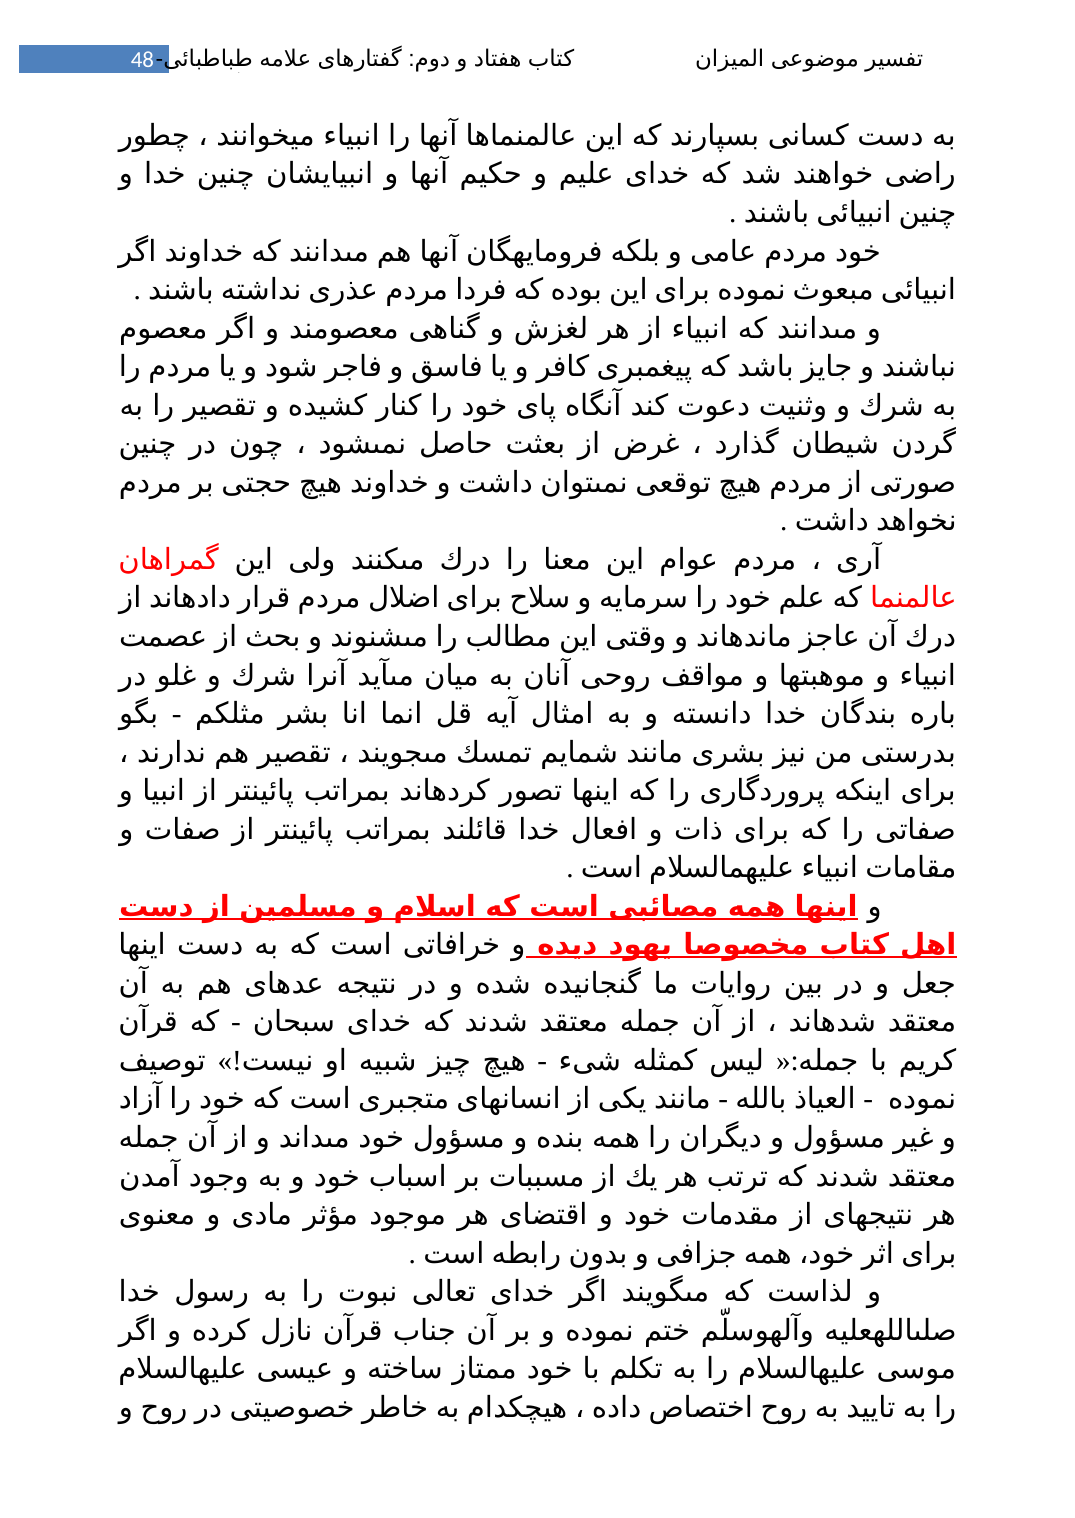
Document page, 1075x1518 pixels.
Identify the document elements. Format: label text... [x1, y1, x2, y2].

text و اينها همه مصائبى است كه اسلام و مسلمين از دست اهل كتاب مخصوصا يهود ديده و خرافاتى است كه به دست اينها جعل و در بين روايات ما گنجانيده شده و در نتيجه عده‏اى هم به آن معتقد شده‏اند ، از آن جمله معتقد شدند كه خداى سبحان - كه قرآن كريم با جمله:« ليس كمثله شى‏ء - هيچ چيز شبيه او نيست!» توصيف نموده - العياذ بالله - مانند يكى از انسانهاى متجبرى است كه خود را آزاد و غير مسؤول و ديگران را همه بنده و مسؤول خود مى‏داند و از آن جمله معتقد شدند كه ترتب هر يك از مسببات بر اسباب خود و به وجود آمدن هر نتيجه‏اى از مقدمات خود و اقتضاى هر موجود مؤثر مادى و معنوى براى اثر خود، همه جزافى و بدون رابطه است . [118, 889, 957, 1269]
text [118, 1274, 957, 1423]
text و مى‏دانند كه انبياء از هر لغزش و گناهى معصومند و اگر معصوم نباشند و جايز باشد كه پيغمبرى كافر و يا فاسق و فاجر شود و يا مردم را به شرك و وثنيت دعوت كند آنگاه پاى خود را كنار كشيده و تقصير را به گردن شيطان گذارد ، غرض از بعثت حاصل نمى‏شود ، چون در چنين صورتى از مردم هيچ توقعى نمى‏توان داشت و خداوند هيچ حجتى بر مردم نخواهد داشت . [118, 311, 957, 537]
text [118, 118, 957, 229]
text خود مردم عامى و بلكه فرومايه‏گان آنها هم مى‏دانند كه خداوند اگر انبيائى مبعوث نموده براى اين بوده كه فردا مردم عذرى نداشته باشند . [118, 234, 957, 306]
text آرى ، مردم عوام اين معنا را درك مى‏كنند ولى اين گمراهان عالم‏نما كه علم خود را سرمايه و سلاح براى اضلال مردم قرار داده‏اند از درك آن عاجز مانده‏اند و وقتى اين مطالب را مى‏شنوند و بحث از عصمت انبياء و موهبت‏ها و مواقف روحى آنان به ميان مى‏آيد آنرا شرك و غلو در باره بندگان خدا دانسته و به امثال آيه قل انما انا بشر مثلكم - بگو بدرستى من نيز بشرى مانند شمايم تمسك مى‏جويند ، تقصير هم ندارند ، براى اينكه پروردگارى را كه اينها تصور كرده‏اند بمراتب پائين‏تر از انبيا و صفاتى را كه براى ذات و افعال خدا قائلند بمراتب پائين‏تر از صفات و مقامات انبياء عليهم‏السلام است . [118, 542, 957, 884]
